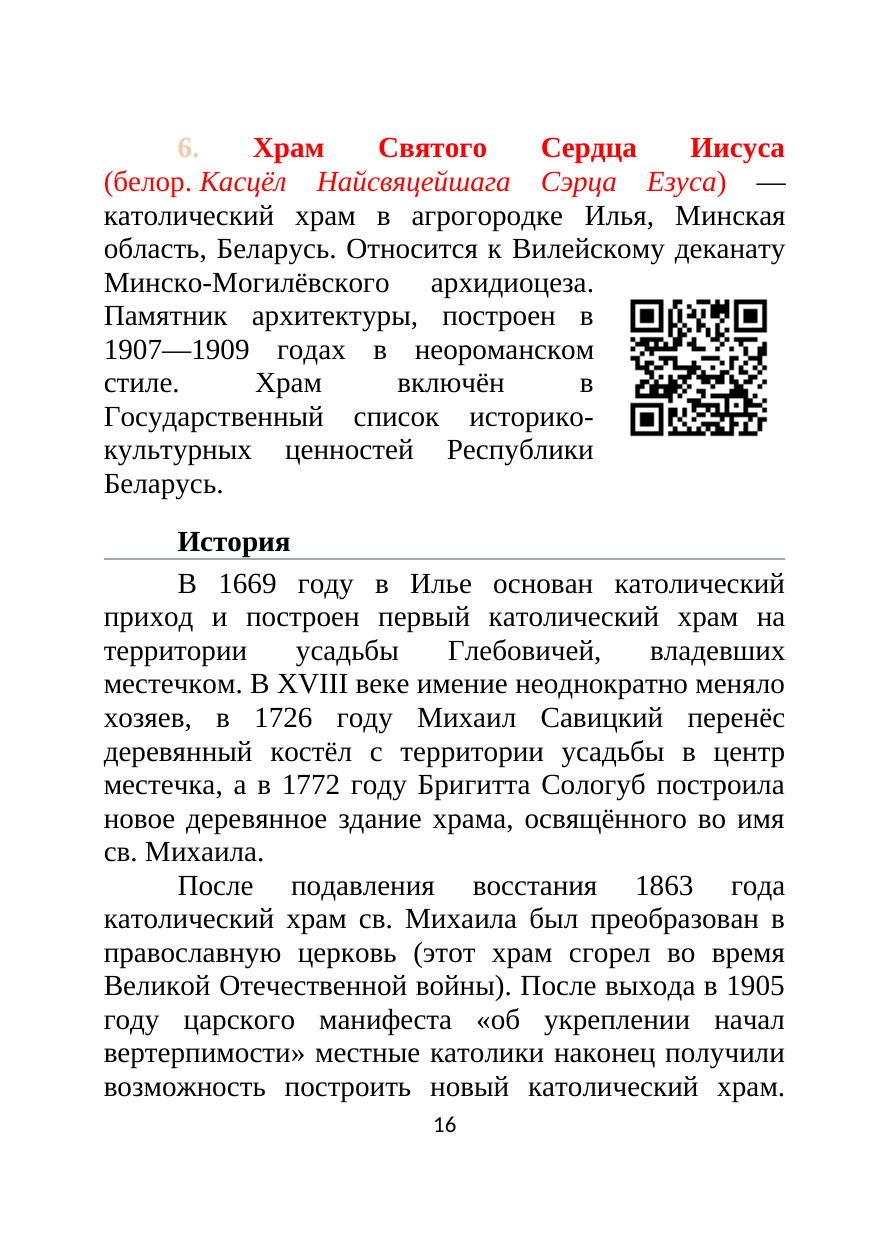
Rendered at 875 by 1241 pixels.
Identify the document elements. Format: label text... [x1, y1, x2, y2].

picture [612, 281, 781, 450]
text 6. Храм Святого Сердца Иисуса (белор. Касцёл Найсвяцейшага Сэрца Езуса) — католический храм в агрогородке Илья, Минская область, Беларусь. Относится к Вилейскому деканату Минско-Могилёвского архидиоцеза. Памятник архитектуры, построен в 1907—1909 годах в неороманском стиле. Храм включён в Государственный список историко-культурных ценностей Республики Беларусь. [103, 131, 785, 499]
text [103, 868, 785, 1103]
text В 1669 году в Илье основан католический приход и построен первый католический храм на территории усадьбы Глебовичей, владевших местечком. В XVIII веке имение неоднократно меняло хозяев, в 1726 году Михаил Савицкий перенёс деревянный костёл с территории усадьбы в центр местечка, а в 1772 году Бригитта Сологуб построила новое деревянное здание храма, освящённого во имя св. Михаила. [103, 566, 785, 868]
text История [103, 524, 785, 560]
